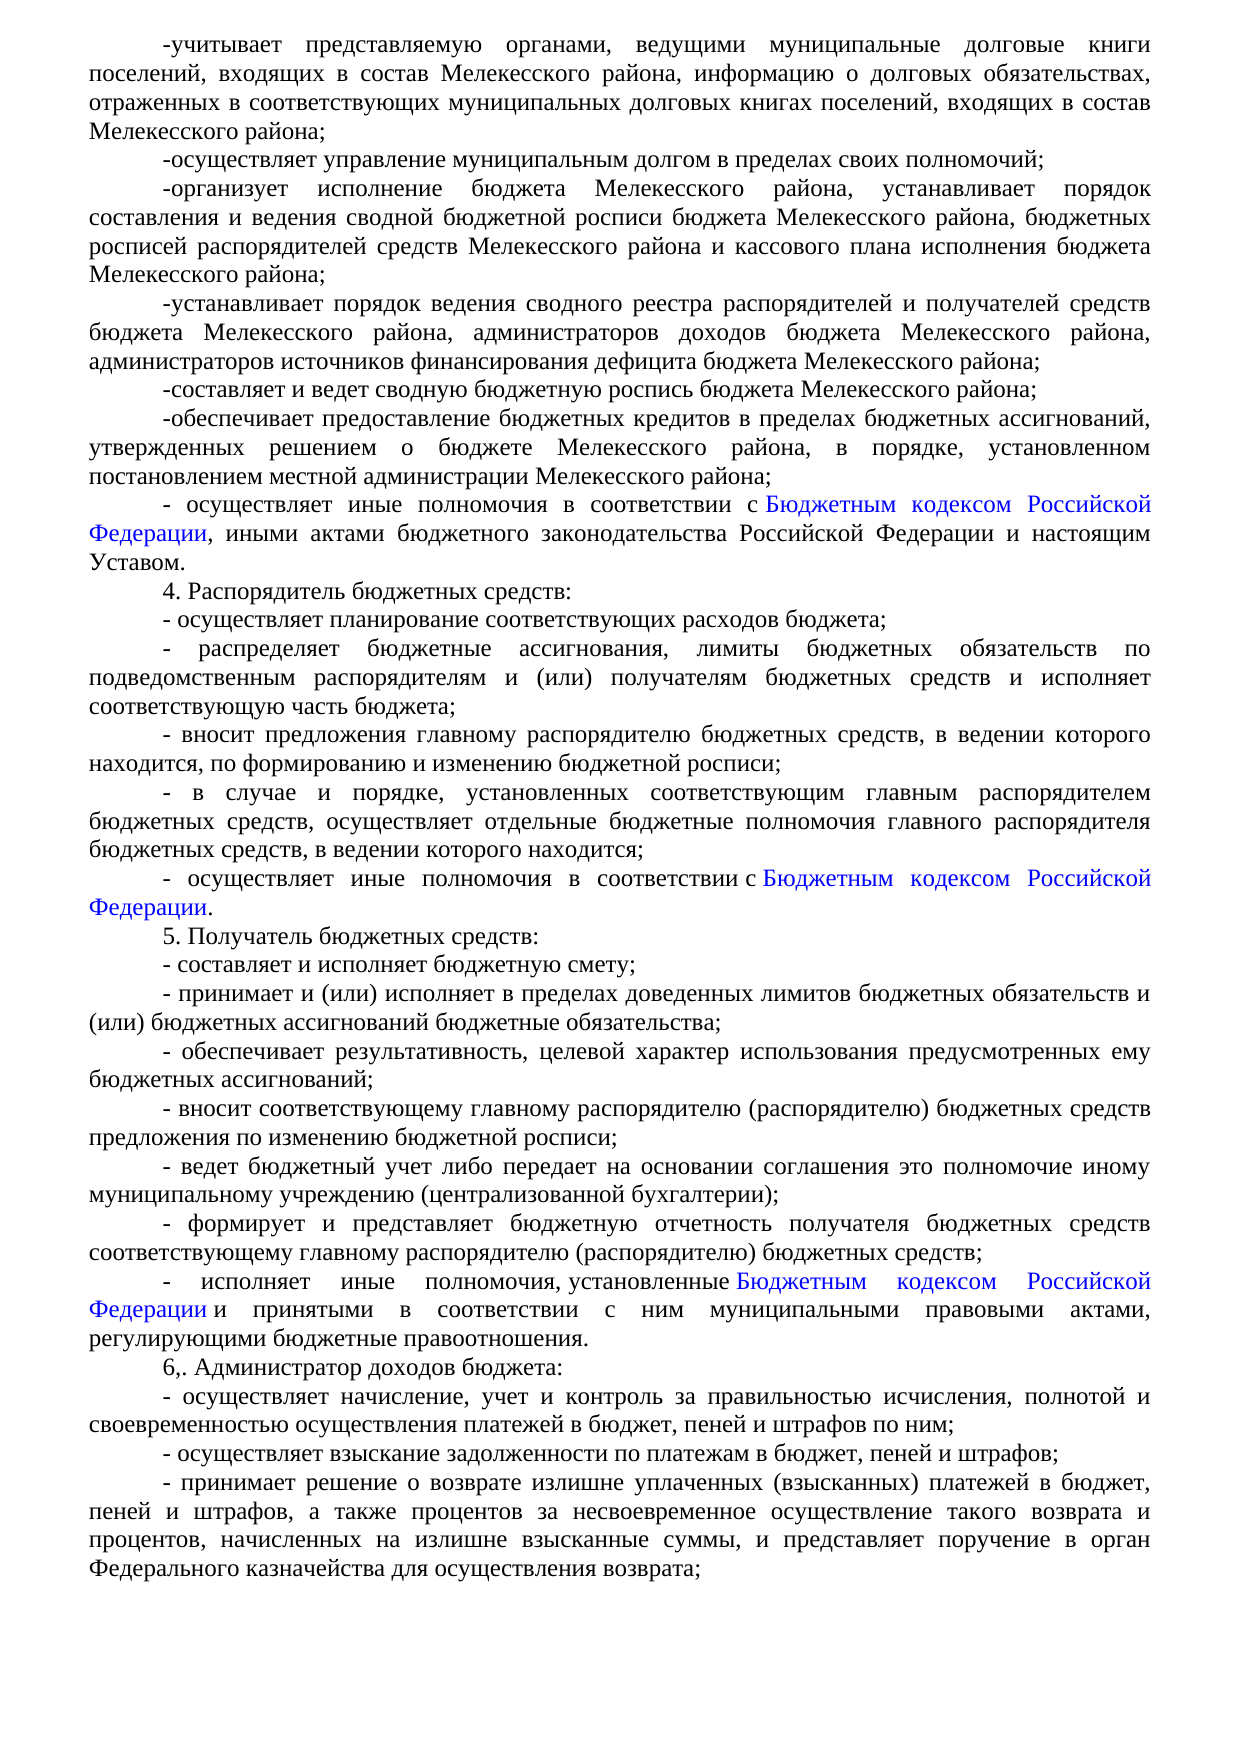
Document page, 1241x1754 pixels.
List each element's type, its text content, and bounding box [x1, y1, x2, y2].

text - формирует и представляет бюджетную отчетность получателя бюджетных средств соответствующему главному распорядителю (распорядителю) бюджетных средств; [89, 1208, 1152, 1266]
text - составляет и исполняет бюджетную смету; [89, 949, 1152, 978]
text - обеспечивает результативность, целевой характер использования предусмотренных ему бюджетных ассигнований; [89, 1036, 1152, 1093]
text - принимает решение о возврате излишне уплаченных (взысканных) платежей в бюджет, пеней и штрафов, а также процентов за несвоевременное осуществление такого возврата и процентов, начисленных на излишне взысканные суммы, и представляет поручение в орган Федерального казначейства для осуществления возврата; [89, 1467, 1152, 1582]
text - осуществляет начисление, учет и контроль за правильностью исчисления, полнотой и своевременностью осуществления платежей в бюджет, пеней и штрафов по ним; [89, 1381, 1152, 1438]
text - осуществляет иные полномочия в соответствии с Бюджетным кодексом Российской Федерации. [89, 863, 1152, 921]
text - вносит соответствующему главному распорядителю (распорядителю) бюджетных средств предложения по изменению бюджетной росписи; [89, 1093, 1152, 1151]
text - в случае и порядке, установленных соответствующим главным распорядителем бюджетных средств, осуществляет отдельные бюджетные полномочия главного распорядителя бюджетных средств, в ведении которого находится; [89, 777, 1152, 863]
text - ведет бюджетный учет либо передает на основании соглашения это полномочие иному муниципальному учреждению (централизованной бухгалтерии); [89, 1151, 1152, 1208]
text -учитывает представляемую органами, ведущими муниципальные долговые книги поселений, входящих в состав Мелекесского района, информацию о долговых обязательствах, отраженных в соответствующих муниципальных долговых книгах поселений, входящих в состав Мелекесского района; [89, 29, 1152, 144]
text 5. Получатель бюджетных средств: [89, 921, 1152, 949]
text -осуществляет управление муниципальным долгом в пределах своих полномочий; [89, 144, 1152, 173]
text - исполняет иные полномочия, установленные Бюджетным кодексом Российской Федерации и принятыми в соответствии с ним муниципальными правовыми актами, регулирующими бюджетные правоотношения. [89, 1266, 1152, 1352]
text - осуществляет иные полномочия в соответствии с Бюджетным кодексом Российской Федерации, иными актами бюджетного законодательства Российской Федерации и настоящим Уставом. [89, 489, 1152, 576]
text 4. Распорядитель бюджетных средств: [89, 576, 1152, 604]
text -организует исполнение бюджета Мелекесского района, устанавливает порядок составления и ведения сводной бюджетной росписи бюджета Мелекесского района, бюджетных росписей распорядителей средств Мелекесского района и кассового плана исполнения бюджета Мелекесского района; [89, 173, 1152, 288]
text - осуществляет планирование соответствующих расходов бюджета; [89, 604, 1152, 633]
text - распределяет бюджетные ассигнования, лимиты бюджетных обязательств по подведомственным распорядителям и (или) получателям бюджетных средств и исполняет соответствующую часть бюджета; [89, 633, 1152, 719]
text 6,. Администратор доходов бюджета: [89, 1352, 1152, 1381]
text -устанавливает порядок ведения сводного реестра распорядителей и получателей средств бюджета Мелекесского района, администраторов доходов бюджета Мелекесского района, администраторов источников финансирования дефицита бюджета Мелекесского района; [89, 288, 1152, 374]
text -составляет и ведет сводную бюджетную роспись бюджета Мелекесского района; [89, 374, 1152, 403]
text - принимает и (или) исполняет в пределах доведенных лимитов бюджетных обязательств и (или) бюджетных ассигнований бюджетные обязательства; [89, 978, 1152, 1036]
text - осуществляет взыскание задолженности по платежам в бюджет, пеней и штрафов; [89, 1438, 1152, 1467]
text -обеспечивает предоставление бюджетных кредитов в пределах бюджетных ассигнований, утвержденных решением о бюджете Мелекесского района, в порядке, установленном постановлением местной администрации Мелекесского района; [89, 403, 1152, 489]
text - вносит предложения главному распорядителю бюджетных средств, в ведении которого находится, по формированию и изменению бюджетной росписи; [89, 719, 1152, 777]
